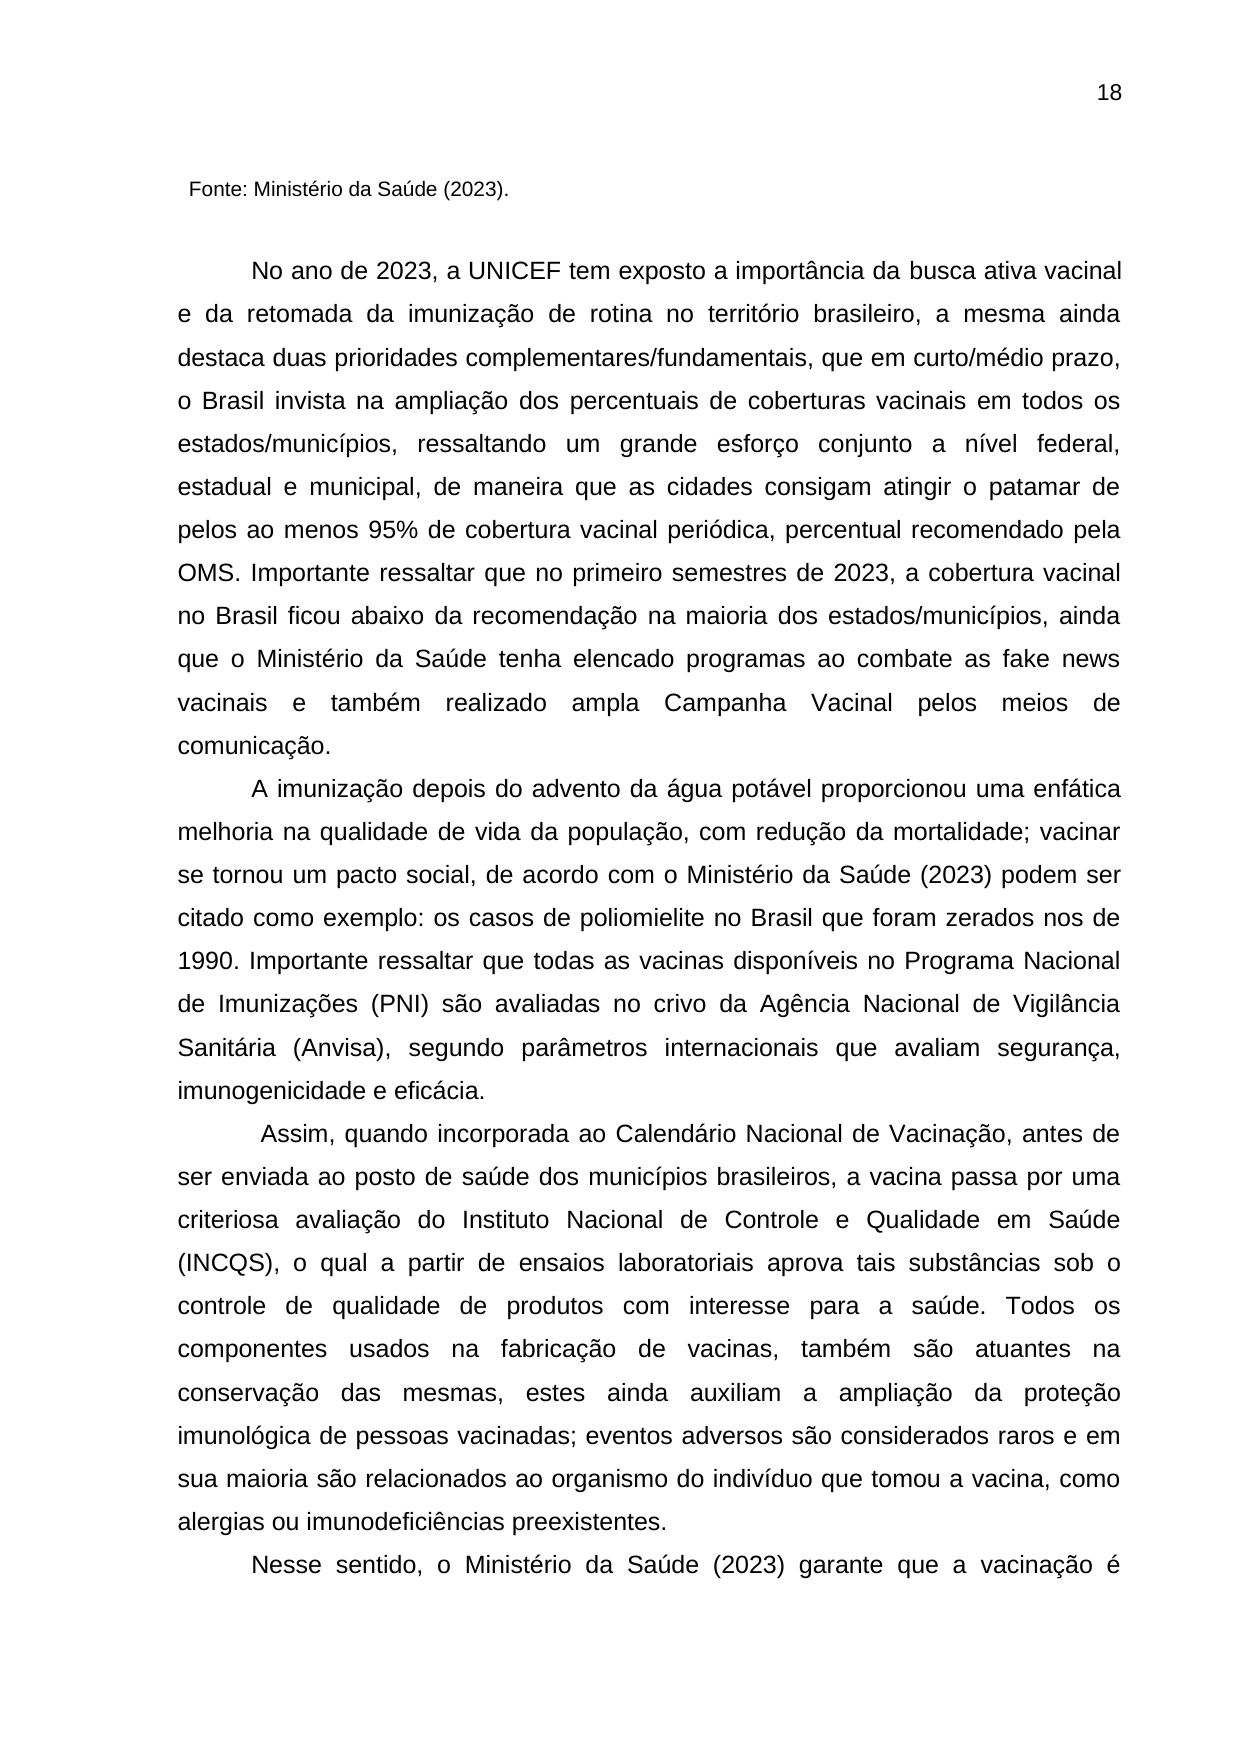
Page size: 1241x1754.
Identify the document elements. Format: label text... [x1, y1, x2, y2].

text No ano de 2023, a UNICEF tem exposto a importância da busca ativa vacinal e da retomada da imunização de rotina no território brasileiro, a mesma ainda destaca duas prioridades complementares/fundamentais, que em curto/médio prazo, o Brasil invista na ampliação dos percentuais de coberturas vacinais em todos os estados/municípios, ressaltando um grande esforço conjunto a nível federal, estadual e municipal, de maneira que as cidades consigam atingir o patamar de pelos ao menos 95% de cobertura vacinal periódica, percentual recomendado pela OMS. Importante ressaltar que no primeiro semestres de 2023, a cobertura vacinal no Brasil ficou abaixo da recomendação na maioria dos estados/municípios, ainda que o Ministério da Saúde tenha elencado programas ao combate as fake news vacinais e também realizado ampla Campanha Vacinal pelos meios de comunicação. [177, 256, 1122, 759]
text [177, 1550, 1122, 1579]
text A imunização depois do advento da água potável proporcionou uma enfática melhoria na qualidade de vida da população, com redução da mortalidade; vacinar se tornou um pacto social, de acordo com o Ministério da Saúde (2023) podem ser citado como exemplo: os casos de poliomielite no Brasil que foram zerados nos de 1990. Importante ressaltar que todas as vacinas disponíveis no Programa Nacional de Imunizações (PNI) são avaliadas no crivo da Agência Nacional de Vigilância Sanitária (Anvisa), segundo parâmetros internacionais que avaliam segurança, imunogenicidade e eficácia. [177, 774, 1122, 1104]
text Assim, quando incorporada ao Calendário Nacional de Vacinação, antes de ser enviada ao posto de saúde dos municípios brasileiros, a vacina passa por uma criteriosa avaliação do Instituto Nacional de Controle e Qualidade em Saúde (INCQS), o qual a partir de ensaios laboratoriais aprova tais substâncias sob o controle de qualidade de produtos com interesse para a saúde. Todos os componentes usados na fabricação de vacinas, também são atuantes na conservação das mesmas, estes ainda auxiliam a ampliação da proteção imunológica de pessoas vacinadas; eventos adversos são considerados raros e em sua maioria são relacionados ao organismo do indivíduo que tomou a vacina, como alergias ou imunodeficiências preexistentes. [177, 1119, 1122, 1536]
text Fonte: Ministério da Saúde (2023). [177, 177, 1122, 201]
